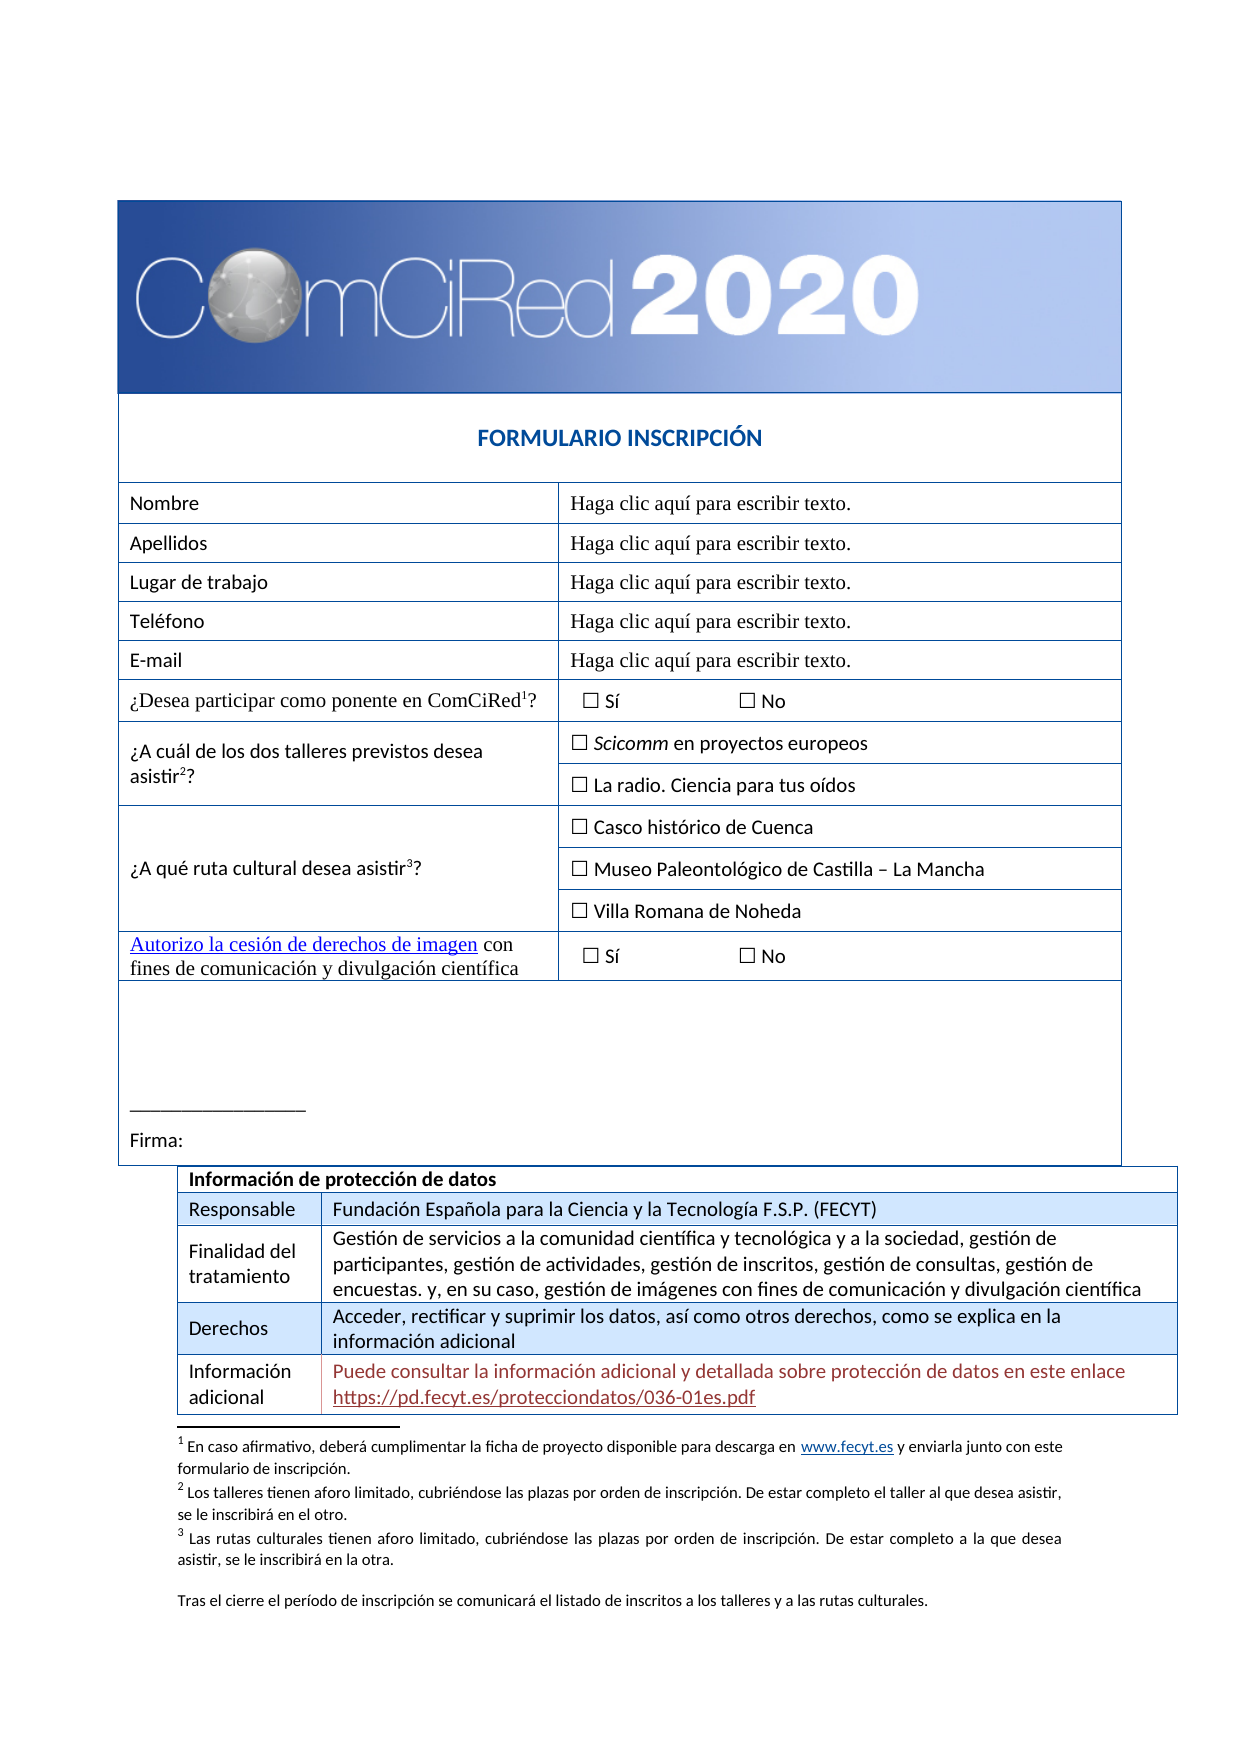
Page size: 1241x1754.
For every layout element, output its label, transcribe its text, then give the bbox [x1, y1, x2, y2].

table_cell Fundación Española para la Ciencia y la Tecnología F.S.P. (FECYT) [322, 1193, 1177, 1224]
table_cell Finalidad del tratamiento [178, 1226, 321, 1302]
table_cell Acceder, rectificar y suprimir los datos, así como otros derechos, como se explica en la información adicional [322, 1303, 1177, 1354]
table_cell Casco histórico de Cuenca [559, 806, 1121, 847]
table_cell ¿Desea participar como ponente en ComCiRed? [119, 680, 558, 721]
table_cell Lugar de trabajo [119, 563, 558, 601]
table_cell Autorizo la cesión de derechos de imagen con fines de comunicación y divulgación científica [119, 932, 558, 980]
table_cell Teléfono [119, 602, 558, 640]
table_cell Gestión de servicios a la comunidad científica y tecnológica y a la sociedad, gestión de participantes, gestión de actividades, gestión de inscritos, gestión de consultas, gestión de encuestas. y, en su caso, gestión de imágenes con fines de comunicación y divulgación científica [322, 1226, 1177, 1302]
table_cell Derechos [178, 1303, 321, 1354]
table_header [119, 202, 1121, 392]
table_cell Apellidos [119, 524, 558, 562]
table_cell [559, 932, 1121, 980]
table_cell Información adicional [178, 1355, 321, 1414]
table_cell E-mail [119, 641, 558, 679]
table_cell FORMULARIO INSCRIPCIÓN [119, 393, 1121, 482]
table_cell Villa Romana de Noheda [559, 890, 1121, 931]
table_cell Nombre [119, 483, 558, 523]
table_cell Museo Paleontológico de Castilla – La Mancha [559, 848, 1121, 889]
table_cell ¿A qué ruta cultural desea asistir? [119, 806, 558, 931]
table_cell La radio. Ciencia para tus oídos [559, 764, 1121, 805]
table_header Información de protección de datos [178, 1167, 1177, 1192]
table_cell [559, 680, 1121, 721]
table_cell Scicomm en proyectos europeos [559, 722, 1121, 763]
table_cell ¿A cuál de los dos talleres previstos desea asistir? [119, 722, 558, 805]
table_cell Puede consultar la información adicional y detallada sobre protección de datos en este enlace https://pd.fecyt.es/protecciondatos/036-01es.pdf [322, 1355, 1177, 1414]
table_cell Responsable [178, 1193, 321, 1224]
table_cell _________________ Firma: [119, 981, 1121, 1164]
